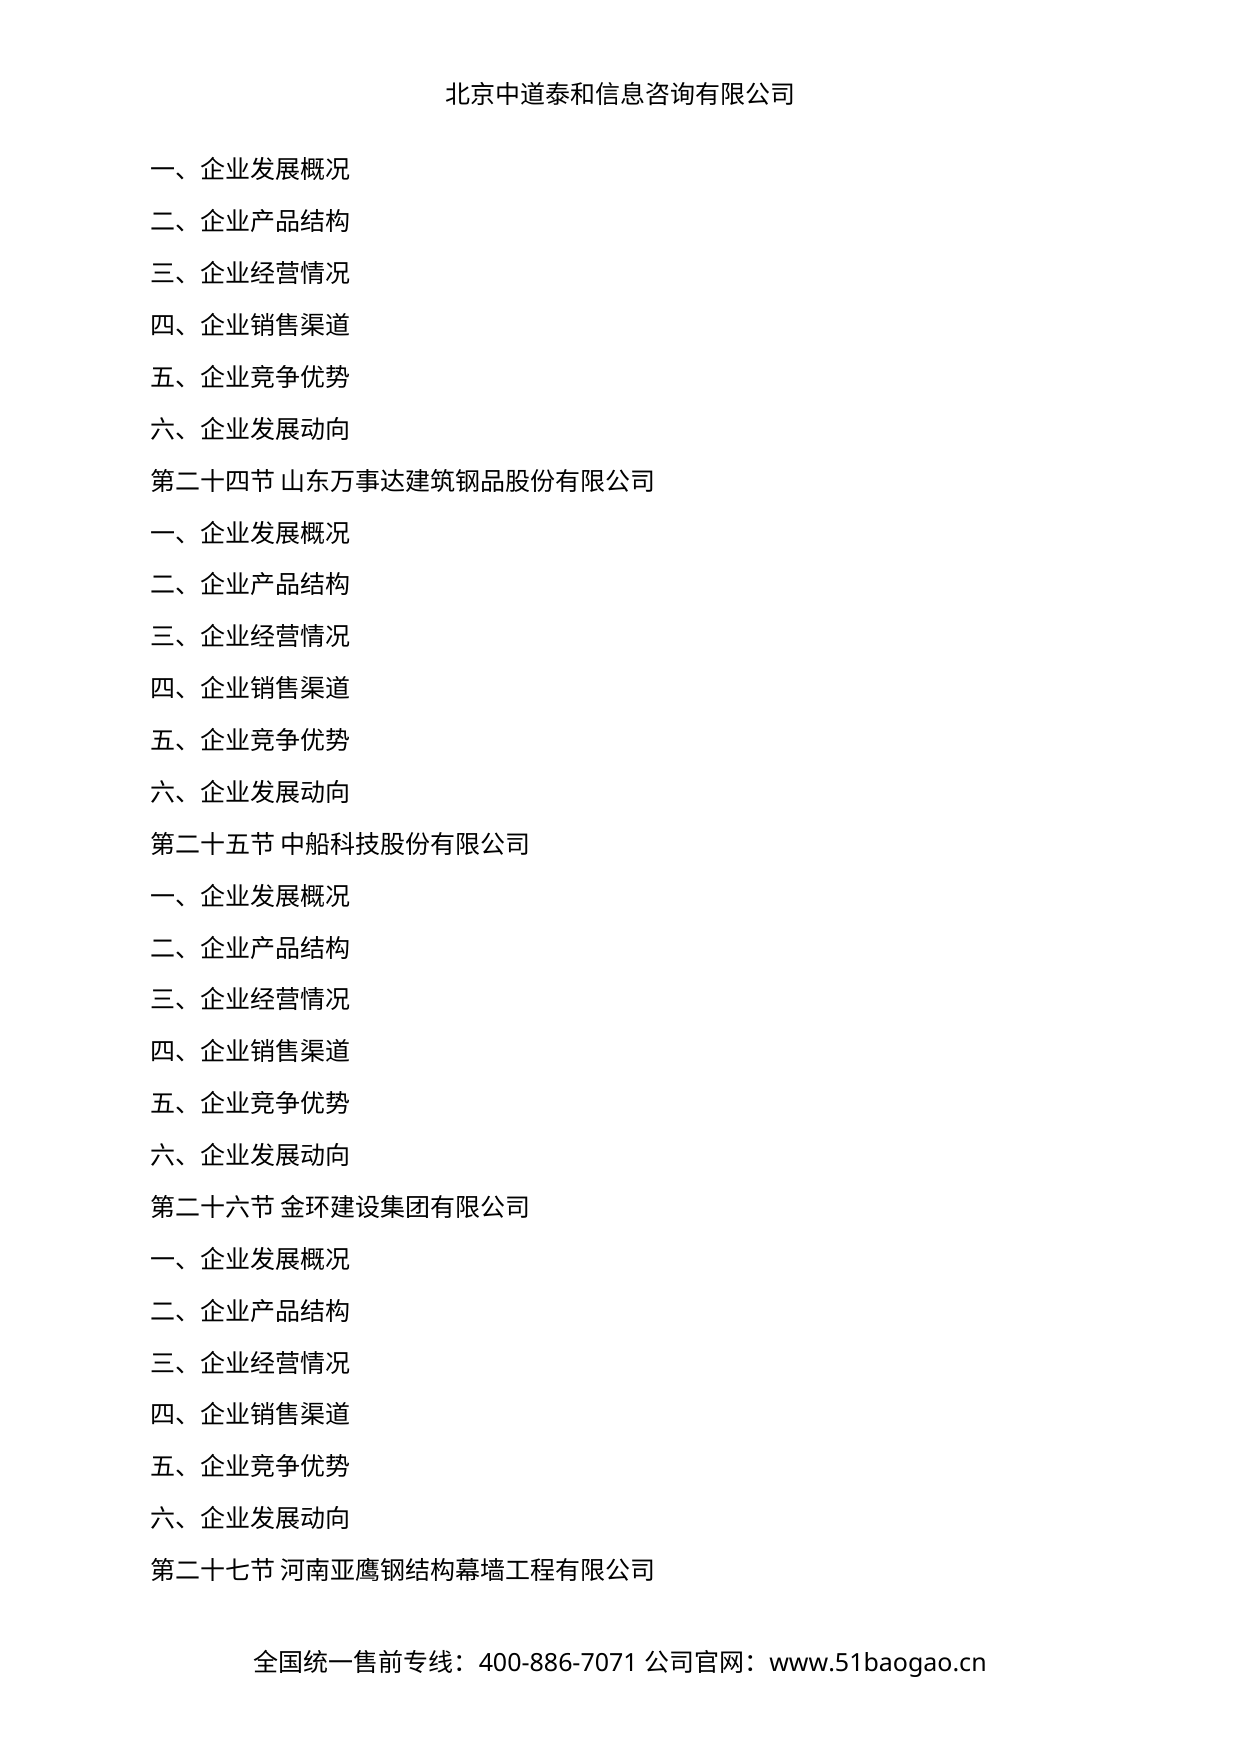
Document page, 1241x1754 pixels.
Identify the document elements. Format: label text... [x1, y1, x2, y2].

text 二、企业产品结构 [150, 1291, 1090, 1327]
text 一、企业发展概况 [150, 150, 1090, 186]
text 六、企业发展动向 [150, 1499, 1090, 1535]
text 一、企业发展概况 [150, 876, 1090, 912]
text 五、企业竞争优势 [150, 721, 1090, 757]
text 三、企业经营情况 [150, 1343, 1090, 1379]
text 二、企业产品结构 [150, 565, 1090, 601]
text 二、企业产品结构 [150, 202, 1090, 238]
text 第二十五节 中船科技股份有限公司 [150, 824, 1090, 861]
text 三、企业经营情况 [150, 617, 1090, 653]
text 六、企业发展动向 [150, 409, 1090, 446]
text 一、企业发展概况 [150, 513, 1090, 549]
text 一、企业发展概况 [150, 1239, 1090, 1276]
text 五、企业竞争优势 [150, 1084, 1090, 1120]
text 四、企业销售渠道 [150, 669, 1090, 705]
text 五、企业竞争优势 [150, 357, 1090, 394]
text 第二十六节 金环建设集团有限公司 [150, 1187, 1090, 1224]
text 二、企业产品结构 [150, 928, 1090, 964]
text 第二十七节 河南亚鹰钢结构幕墙工程有限公司 [150, 1551, 1090, 1587]
text 六、企业发展动向 [150, 1136, 1090, 1172]
text 三、企业经营情况 [150, 254, 1090, 290]
text 四、企业销售渠道 [150, 1395, 1090, 1431]
text 五、企业竞争优势 [150, 1447, 1090, 1483]
text 三、企业经营情况 [150, 980, 1090, 1016]
text 第二十四节 山东万事达建筑钢品股份有限公司 [150, 461, 1090, 497]
text 四、企业销售渠道 [150, 306, 1090, 342]
text 六、企业发展动向 [150, 772, 1090, 809]
text 四、企业销售渠道 [150, 1032, 1090, 1068]
